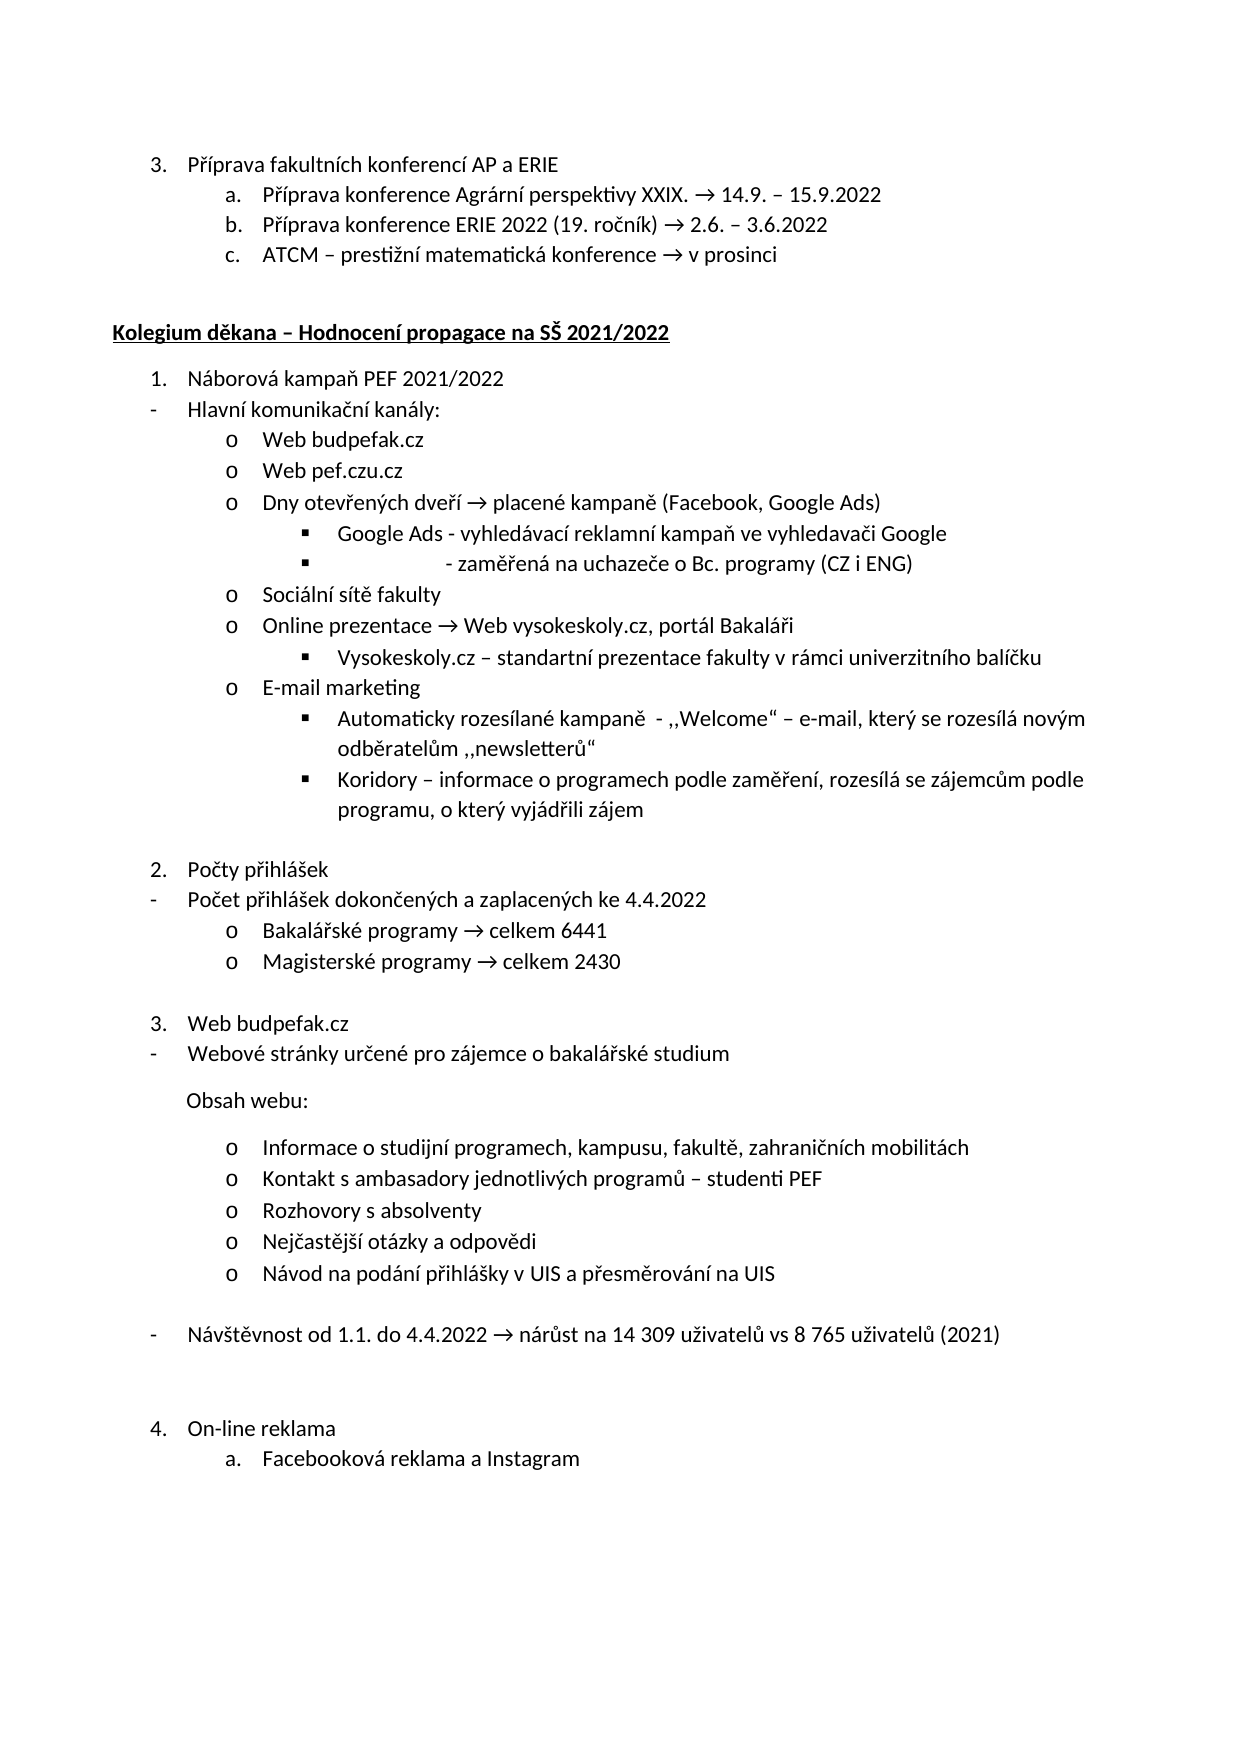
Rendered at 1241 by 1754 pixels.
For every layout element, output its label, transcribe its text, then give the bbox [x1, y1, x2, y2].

list Bakalářské programy → celkem 6441 [225, 916, 1128, 945]
list Facebooková reklama a Instagram [225, 1444, 1128, 1472]
list Google Ads - vyhledávací reklamní kampaň ve vyhledavači Google [300, 519, 1128, 547]
list Vysokeskoly.cz – standartní prezentace fakulty v rámci univerzitního balíčku [300, 643, 1128, 671]
list Webové stránky určené pro zájemce o bakalářské studium [150, 1039, 1128, 1067]
list Náborová kampaň PEF 2021/2022 [150, 364, 1128, 393]
list Koridory – informace o programech podle zaměření, rozesílá se zájemcům podle programu, o který vyjádřili zájem [300, 765, 1128, 823]
list E-mail marketing [225, 673, 1128, 702]
list ATCM – prestižní matematická konference → v prosinci [225, 241, 1128, 269]
list Sociální sítě fakulty [225, 580, 1128, 609]
list - zaměřená na uchazeče o Bc. programy (CZ i ENG) [300, 549, 1128, 578]
list Příprava fakultních konferencí AP a ERIE [150, 150, 1128, 178]
text Obsah webu: [150, 1086, 1128, 1114]
list Dny otevřených dveří → placené kampaně (Facebook, Google Ads) [225, 488, 1128, 517]
list Informace o studijní programech, kampusu, fakultě, zahraničních mobilitách [225, 1133, 1128, 1162]
list Web budpefak.cz [150, 1009, 1128, 1037]
list Příprava konference ERIE 2022 (19. ročník) → 2.6. – 3.6.2022 [225, 210, 1128, 238]
text Kolegium děkana – Hodnocení propagace na SŠ 2021/2022 [112, 318, 1128, 346]
list Nejčastější otázky a odpovědi [225, 1227, 1128, 1256]
list Příprava konference Agrární perspektivy XXIX. → 14.9. – 15.9.2022 [225, 180, 1128, 208]
list Kontakt s ambasadory jednotlivých programů – studenti PEF [225, 1164, 1128, 1193]
list Počet přihlášek dokončených a zaplacených ke 4.4.2022 [150, 886, 1128, 914]
list Web pef.czu.cz [225, 456, 1128, 486]
list Online prezentace → Web vysokeskoly.cz, portál Bakaláři [225, 611, 1128, 640]
list Rozhovory s absolventy [225, 1196, 1128, 1225]
list On-line reklama [150, 1414, 1128, 1442]
list Hlavní komunikační kanály: [150, 395, 1128, 423]
list Počty přihlášek [150, 855, 1128, 883]
list Návštěvnost od 1.1. do 4.4.2022 → nárůst na 14 309 uživatelů vs 8 765 uživatelů (2021) [150, 1320, 1128, 1348]
list Automaticky rozesílané kampaně - ,,Welcome“ – e-mail, který se rozesílá novým odběratelům ,,newsletterů“ [300, 704, 1128, 763]
list Návod na podání přihlášky v UIS a přesměrování na UIS [225, 1259, 1128, 1288]
list Web budpefak.cz [225, 425, 1128, 454]
list Magisterské programy → celkem 2430 [225, 947, 1128, 976]
